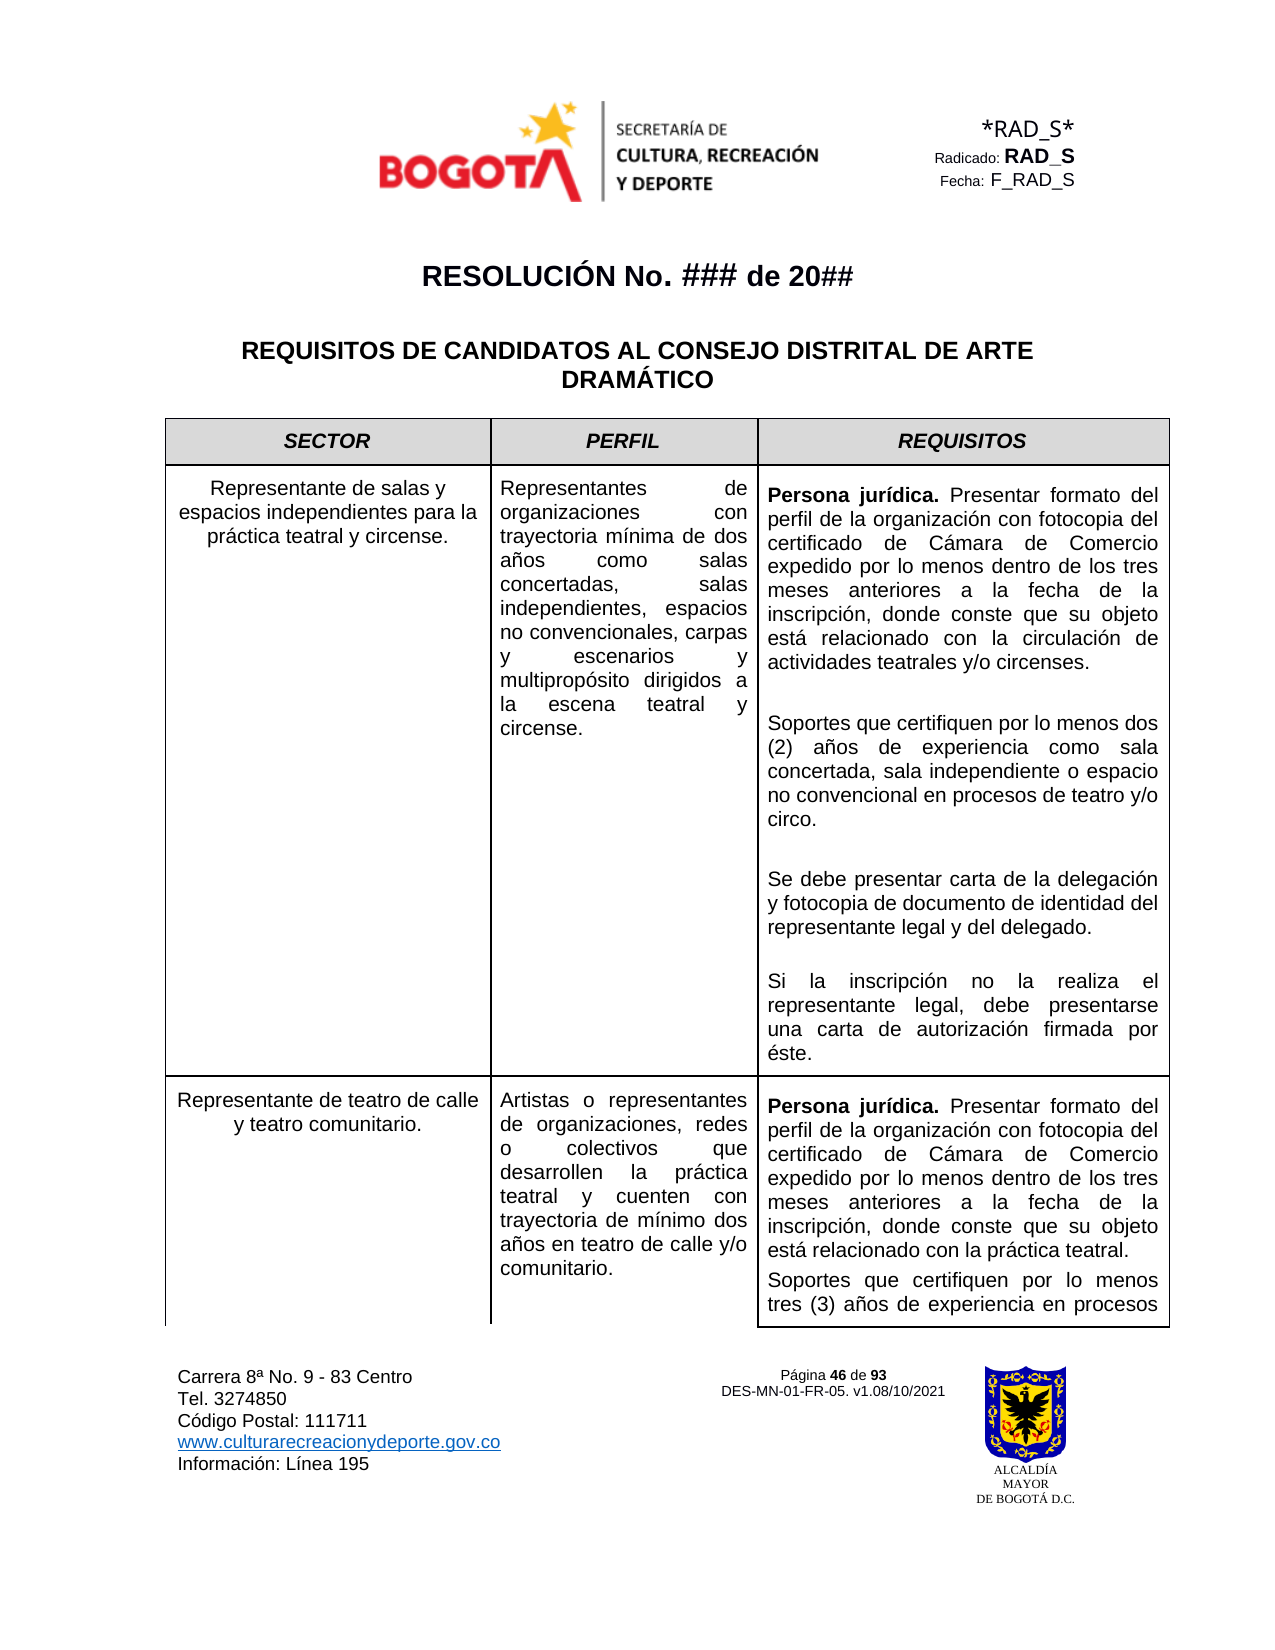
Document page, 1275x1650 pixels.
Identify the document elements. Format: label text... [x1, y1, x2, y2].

table_header REQUISITOS [759, 419, 1169, 464]
table_header SECTOR [166, 419, 490, 464]
table_header PERFIL [492, 419, 757, 464]
picture [379, 101, 819, 202]
picture [985, 1366, 1066, 1463]
table_cell Representante de salas y espacios independientes para la práctica teatral y circense. [166, 466, 490, 1075]
table_cell Representantes de organizaciones con trayectoria mínima de dos años como salas concertadas, salas independientes, espacios no convencionales, carpas y escenarios y multipropósito dirigidos a la escena teatral y circense. [492, 466, 757, 1075]
table_cell Persona jurídica. Presentar formato del perfil de la organización con fotocopia del certificado de Cámara de Comercio expedido por lo menos dentro de los tres meses anteriores a la fecha de la inscripción, donde conste que su objeto está relacionado con la circulación de actividades teatrales y/o circenses. Soportes que certifiquen por lo menos dos (2) años de experiencia como sala concertada, sala independiente o espacio no convencional en procesos de teatro y/o circo. Se debe presentar carta de la delegación y fotocopia de documento de identidad del representante legal y del delegado. Si la inscripción no la realiza el representante legal, debe presentarse una carta de autorización firmada por éste. [759, 466, 1169, 1075]
subtitle REQUISITOS DE CANDIDATOS AL CONSEJO DISTRITAL DE ARTE DRAMÁTICO [177, 336, 1098, 394]
table_cell Representante de teatro de calle y teatro comunitario. [166, 1077, 491, 1326]
